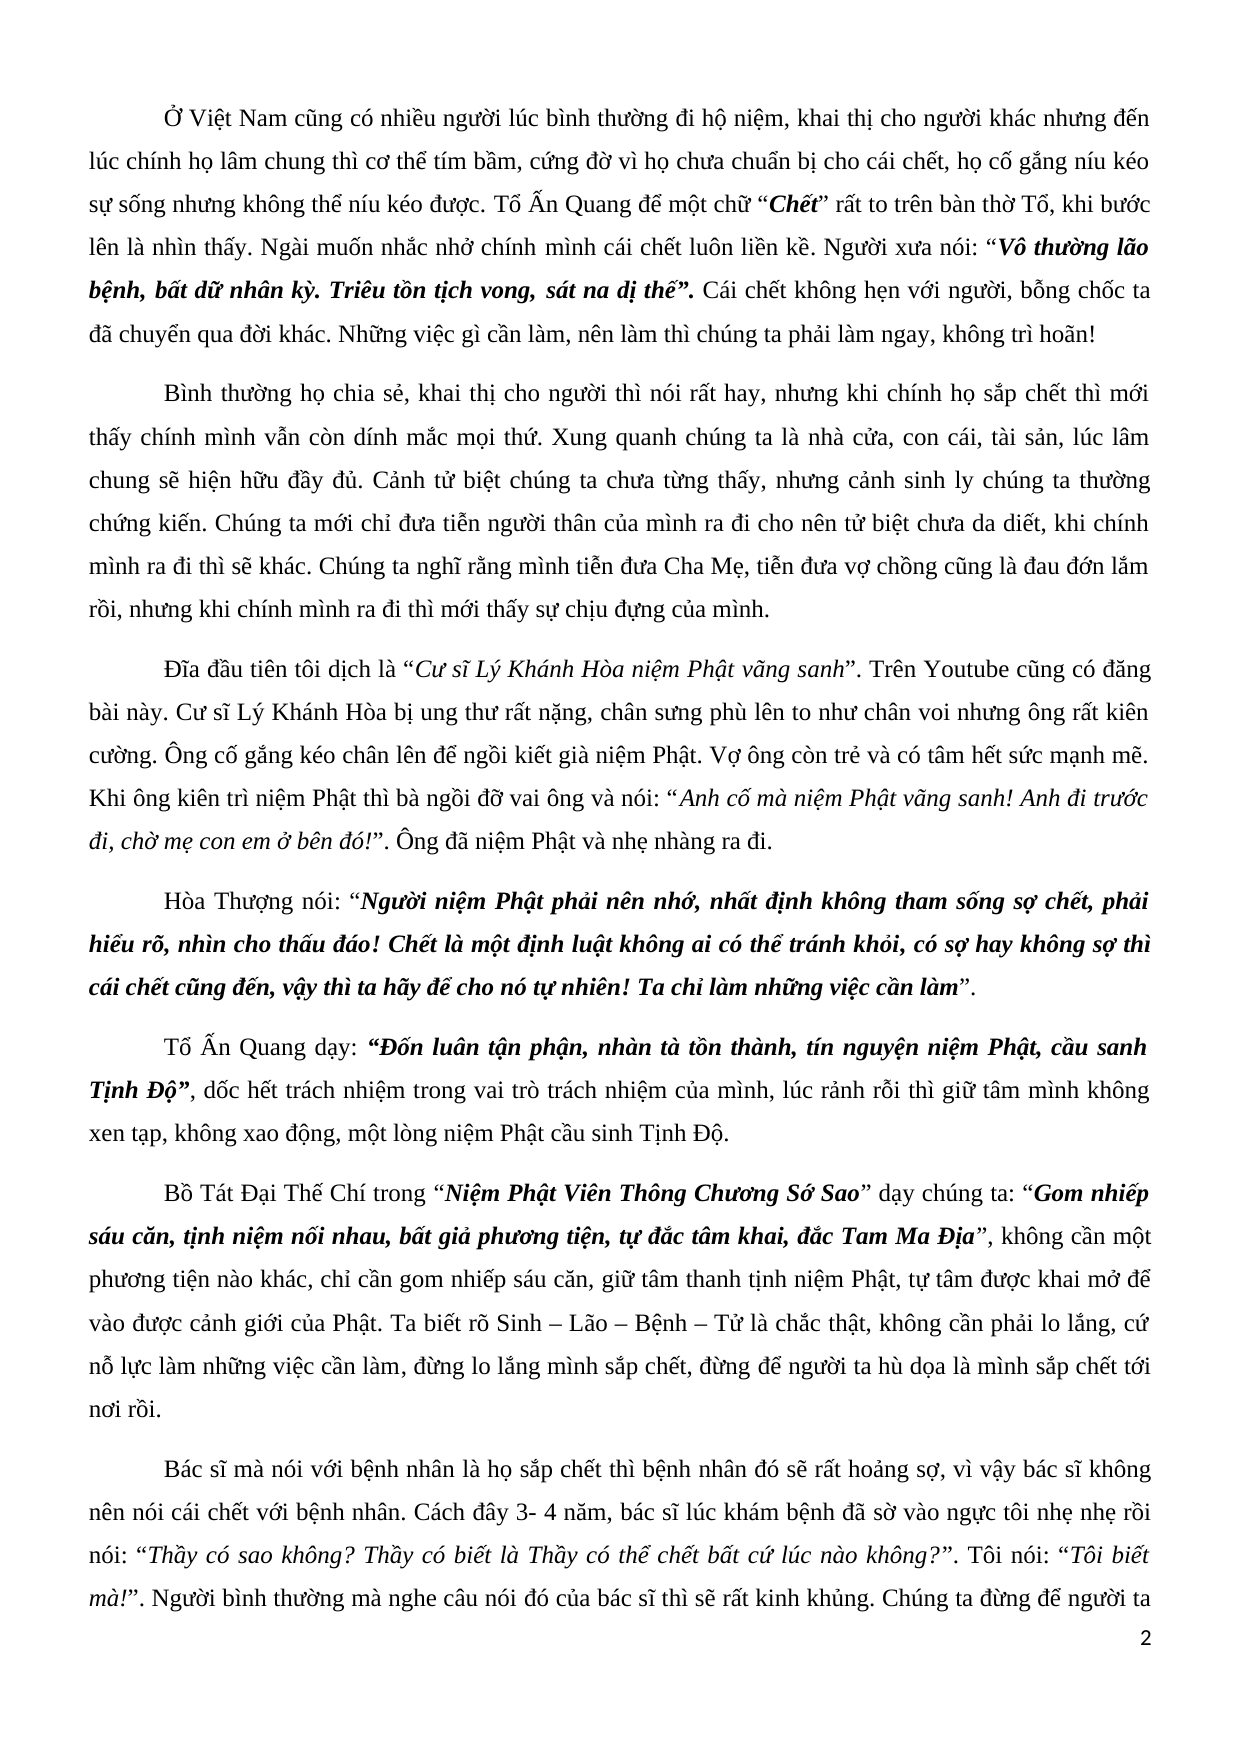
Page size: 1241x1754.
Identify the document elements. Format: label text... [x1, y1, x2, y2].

text Ở Việt Nam cũng có nhiều người lúc bình thường đi hộ niệm, khai thị cho người khác nhưng đến lúc chính họ lâm chung thì cơ thể tím bầm, cứng đờ vì họ chưa chuẩn bị cho cái chết, họ cố gắng níu kéo sự sống nhưng không thể níu kéo được. Tổ Ấn Quang để một chữ “Chết” rất to trên bàn thờ Tổ, khi bước lên là nhìn thấy. Ngài muốn nhắc nhở chính mình cái chết luôn liền kề. Người xưa nói: “Vô thường lão bệnh, bất dữ nhân kỳ. Triêu tồn tịch vong, sát na dị thế”. Cái chết không hẹn với người, bỗng chốc ta đã chuyển qua đời khác. Những việc gì cần làm, nên làm thì chúng ta phải làm ngay, không trì hoãn! [89, 103, 1152, 347]
text Bình thường họ chia sẻ, khai thị cho người thì nói rất hay, nhưng khi chính họ sắp chết thì mới thấy chính mình vẫn còn dính mắc mọi thứ. Xung quanh chúng ta là nhà cửa, con cái, tài sản, lúc lâm chung sẽ hiện hữu đầy đủ. Cảnh tử biệt chúng ta chưa từng thấy, nhưng cảnh sinh ly chúng ta thường chứng kiến. Chúng ta mới chỉ đưa tiễn người thân của mình ra đi cho nên tử biệt chưa da diết, khi chính mình ra đi thì sẽ khác. Chúng ta nghĩ rằng mình tiễn đưa Cha Mẹ, tiễn đưa vợ chồng cũng là đau đớn lắm rồi, nhưng khi chính mình ra đi thì mới thấy sự chịu đựng của mình. [89, 378, 1152, 623]
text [89, 1454, 1152, 1612]
text Hòa Thượng nói: “Người niệm Phật phải nên nhớ, nhất định không tham sống sợ chết, phải hiểu rõ, nhìn cho thấu đáo! Chết là một định luật không ai có thể tránh khỏi, có sợ hay không sợ thì cái chết cũng đến, vậy thì ta hãy để cho nó tự nhiên! Ta chỉ làm những việc cần làm”. [89, 886, 1152, 1001]
text Tổ Ấn Quang dạy: “Đốn luân tận phận, nhàn tà tồn thành, tín nguyện niệm Phật, cầu sanh Tịnh Độ”, dốc hết trách nhiệm trong vai trò trách nhiệm của mình, lúc rảnh rỗi thì giữ tâm mình không xen tạp, không xao động, một lòng niệm Phật cầu sinh Tịnh Độ. [89, 1032, 1152, 1147]
text Đĩa đầu tiên tôi dịch là “Cư sĩ Lý Khánh Hòa niệm Phật vãng sanh”. Trên Youtube cũng có đăng bài này. Cư sĩ Lý Khánh Hòa bị ung thư rất nặng, chân sưng phù lên to như chân voi nhưng ông rất kiên cường. Ông cố gắng kéo chân lên để ngồi kiết già niệm Phật. Vợ ông còn trẻ và có tâm hết sức mạnh mẽ. Khi ông kiên trì niệm Phật thì bà ngồi đỡ vai ông và nói: “Anh cố mà niệm Phật vãng sanh! Anh đi trước đi, chờ mẹ con em ở bên đó!”. Ông đã niệm Phật và nhẹ nhàng ra đi. [89, 654, 1152, 855]
text Bồ Tát Đại Thế Chí trong “Niệm Phật Viên Thông Chương Sớ Sao” dạy chúng ta: “Gom nhiếp sáu căn, tịnh niệm nối nhau, bất giả phương tiện, tự đắc tâm khai, đắc Tam Ma Địa”, không cần một phương tiện nào khác, chỉ cần gom nhiếp sáu căn, giữ tâm thanh tịnh niệm Phật, tự tâm được khai mở để vào được cảnh giới của Phật. Ta biết rõ Sinh – Lão – Bệnh – Tử là chắc thật, không cần phải lo lắng, cứ nỗ lực làm những việc cần làm, đừng lo lắng mình sắp chết, đừng để người ta hù dọa là mình sắp chết tới nơi rồi. [89, 1178, 1152, 1423]
